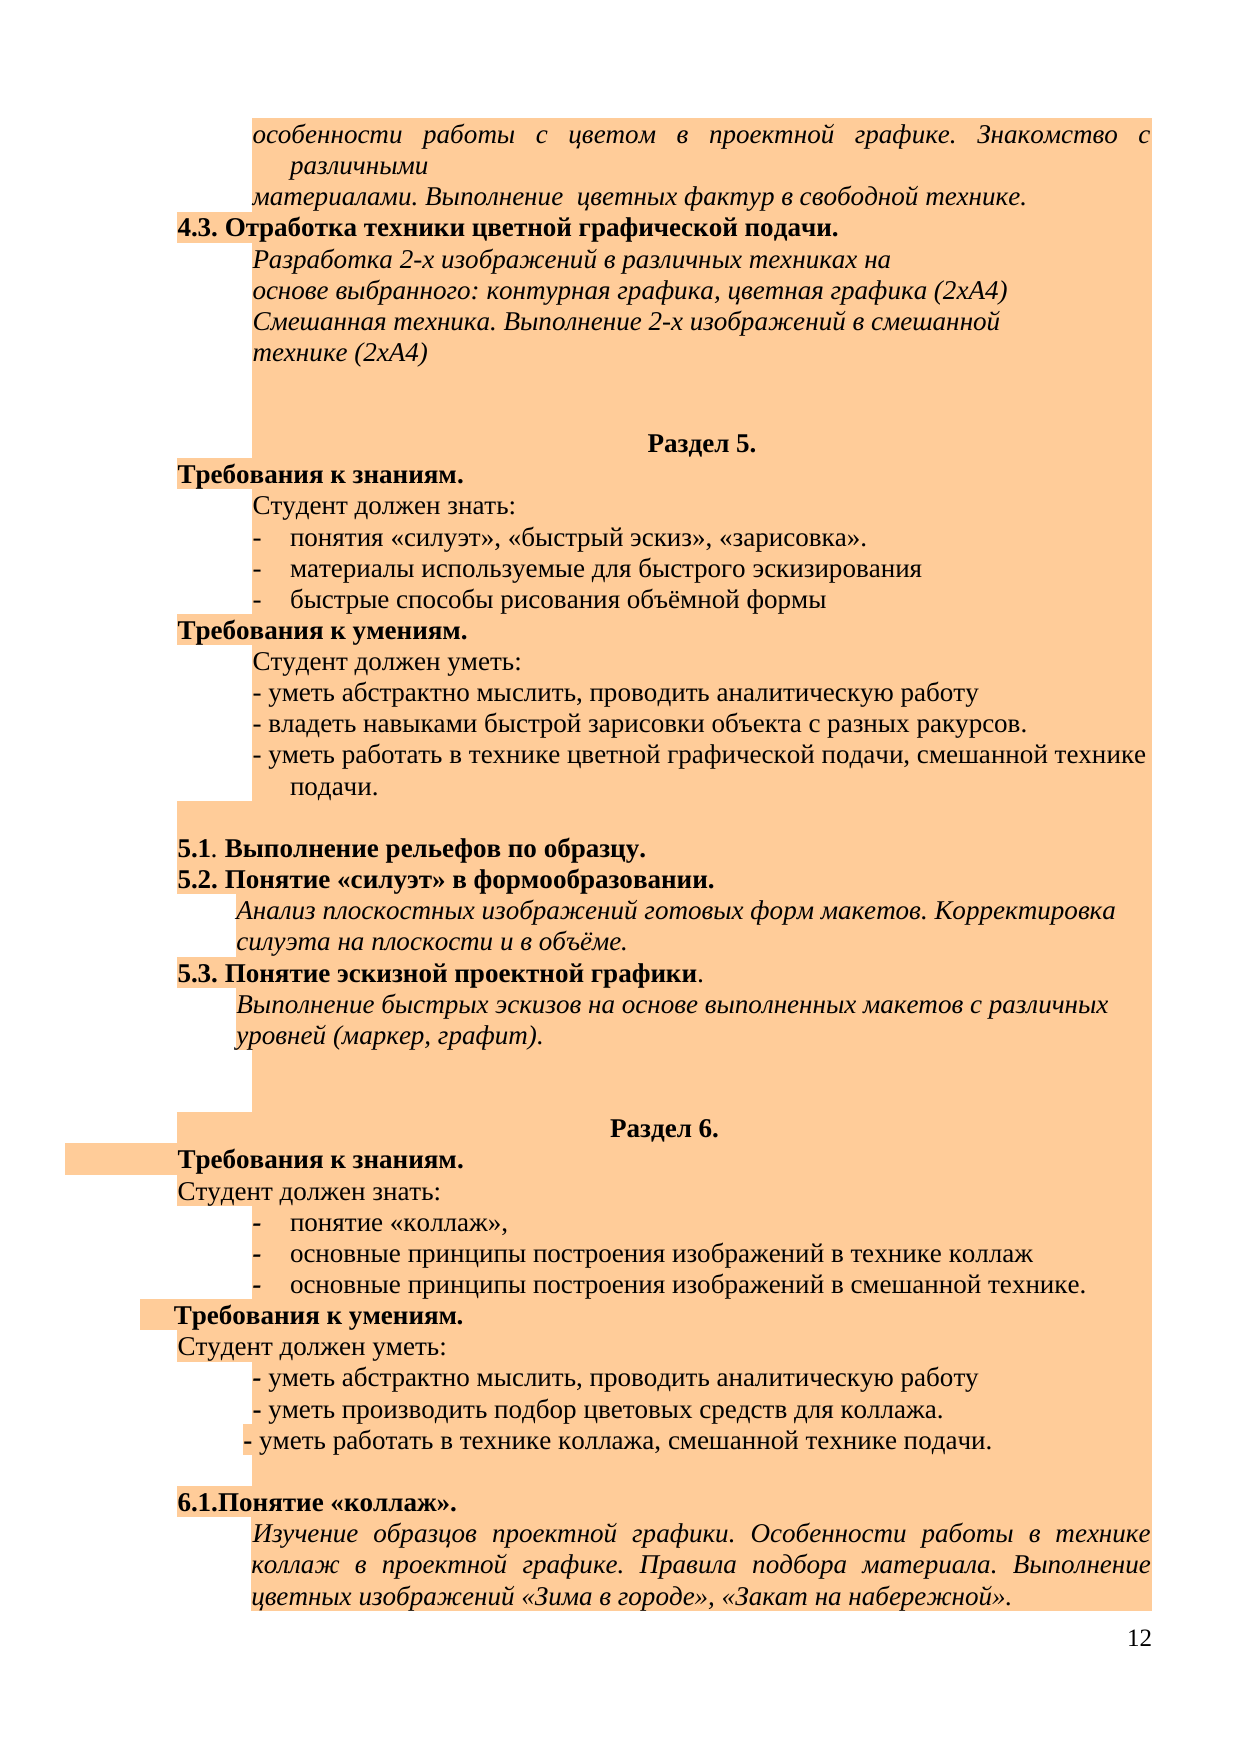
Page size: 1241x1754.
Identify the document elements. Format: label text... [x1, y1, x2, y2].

text основе выбранного: контурная графика, цветная графика (2хА4) [252, 274, 1152, 305]
text Раздел 6. [177, 1112, 1152, 1143]
text 6.1.Понятие «коллаж». [177, 1486, 1152, 1517]
text 5.3. Понятие эскизной проектной графики. [177, 957, 1152, 988]
text Требования к знаниям. [65, 1143, 1152, 1175]
text - быстрые способы рисования объёмной формы [252, 583, 1152, 614]
text 5.2. Понятие «силуэт» в формообразовании. [177, 863, 1152, 894]
text 5.1. Выполнение рельефов по образцу. [177, 832, 1152, 863]
text 4.3. Отработка техники цветной графической подачи. [177, 212, 1152, 243]
text Разработка 2-х изображений в различных техниках на [252, 243, 1152, 274]
text Требования к умениям. [140, 1299, 1152, 1330]
text - владеть навыками быстрой зарисовки объекта с разных ракурсов. [252, 707, 1152, 739]
list основные принципы построения изображений в технике коллаж [252, 1237, 1152, 1268]
text - материалы используемые для быстрого эскизирования [252, 552, 1152, 583]
text Раздел 5. [252, 427, 1152, 458]
text Анализ плоскостных изображений готовых форм макетов. Корректировка силуэта на плоскости и в объёме. [236, 894, 1152, 957]
text Смешанная техника. Выполнение 2-х изображений в смешанной [252, 305, 1152, 336]
text Требования к умениям. [177, 614, 1152, 645]
list основные принципы построения изображений в смешанной технике. [252, 1268, 1152, 1299]
text Студент должен уметь: [177, 1330, 1152, 1362]
text - уметь работать в технике цветной графической подачи, смешанной технике подачи. [252, 739, 1152, 801]
text - уметь абстрактно мыслить, проводить аналитическую работу [252, 1362, 1152, 1393]
text особенности работы с цветом в проектной графике. Знакомство с различными [252, 118, 1152, 180]
text Студент должен знать: [177, 1175, 1152, 1206]
text материалами. Выполнение цветных фактур в свободной технике. [252, 180, 1152, 212]
text - уметь абстрактно мыслить, проводить аналитическую работу [252, 676, 1152, 707]
text - уметь работать в технике коллажа, смешанной технике подачи. [243, 1424, 1152, 1455]
list понятие «коллаж», [252, 1206, 1152, 1237]
text Студент должен знать: [252, 489, 1152, 521]
text - уметь производить подбор цветовых средств для коллажа. [252, 1393, 1152, 1424]
text Студент должен уметь: [252, 645, 1152, 676]
text - понятия «силуэт», «быстрый эскиз», «зарисовка». [252, 521, 1152, 552]
text Выполнение быстрых эскизов на основе выполненных макетов с различных уровней (маркер, графит). [236, 988, 1152, 1050]
text технике (2хА4) [252, 336, 1152, 367]
text Изучение образцов проектной графики. Особенности работы в технике коллаж в проектной графике. Правила подбора материала. Выполнение цветных изображений «Зима в городе», «Закат на набережной». [251, 1517, 1152, 1611]
text Требования к знаниям. [177, 458, 1152, 489]
